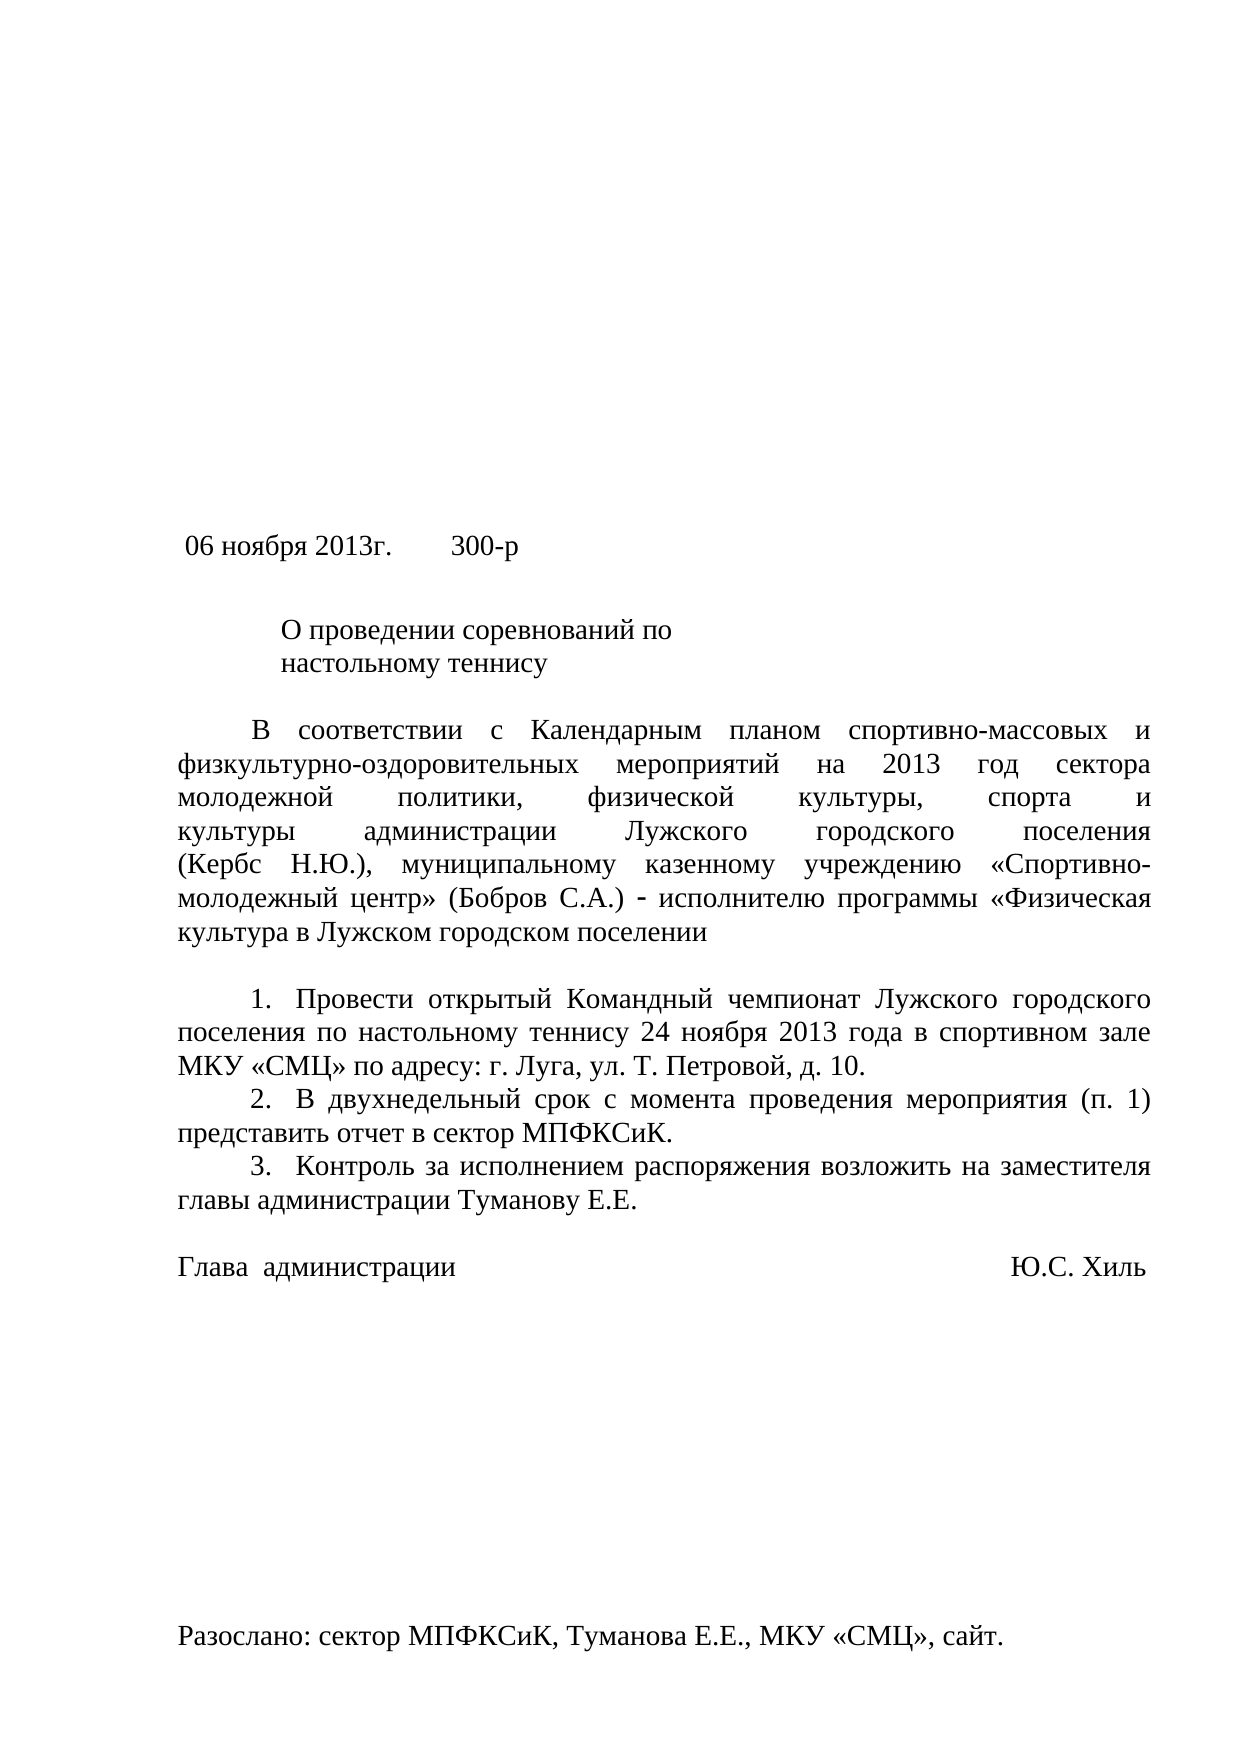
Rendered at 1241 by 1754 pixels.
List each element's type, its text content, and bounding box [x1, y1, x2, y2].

list В двухнедельный срок с момента проведения мероприятия (п. 1) представить отчет в сектор МПФКСиК. [177, 1081, 1152, 1148]
text Глава администрации Ю.С. Хиль [177, 1249, 1152, 1283]
list Провести открытый Командный чемпионат Лужского городского поселения по настольному теннису 24 ноября 2013 года в спортивном зале МКУ «СМЦ» по адресу: г. Луга, ул. Т. Петровой, д. 10. [177, 981, 1152, 1081]
text Разослано: сектор МПФКСиК, Туманова Е.Е., МКУ «СМЦ», сайт. [177, 1618, 1152, 1652]
list Контроль за исполнением распоряжения возложить на заместителя главы администрации Туманову Е.Е. [177, 1148, 1152, 1216]
text В соответствии с Календарным планом спортивно-массовых и физкультурно-оздоровительных мероприятий на 2013 год сектора молодежной политики, физической культуры, спорта и культуры администрации Лужского городского поселения (Кербс Н.Ю.), муниципальному казенному учреждению «Спортивно-молодежный центр» (Бобров С.А.) исполнителю программы «Физическая культура в Лужском городском поселении [177, 712, 1152, 947]
text О проведении соревнований по настольному теннису [281, 612, 738, 679]
text 06 ноября 2013г. 300-р [177, 528, 1152, 561]
